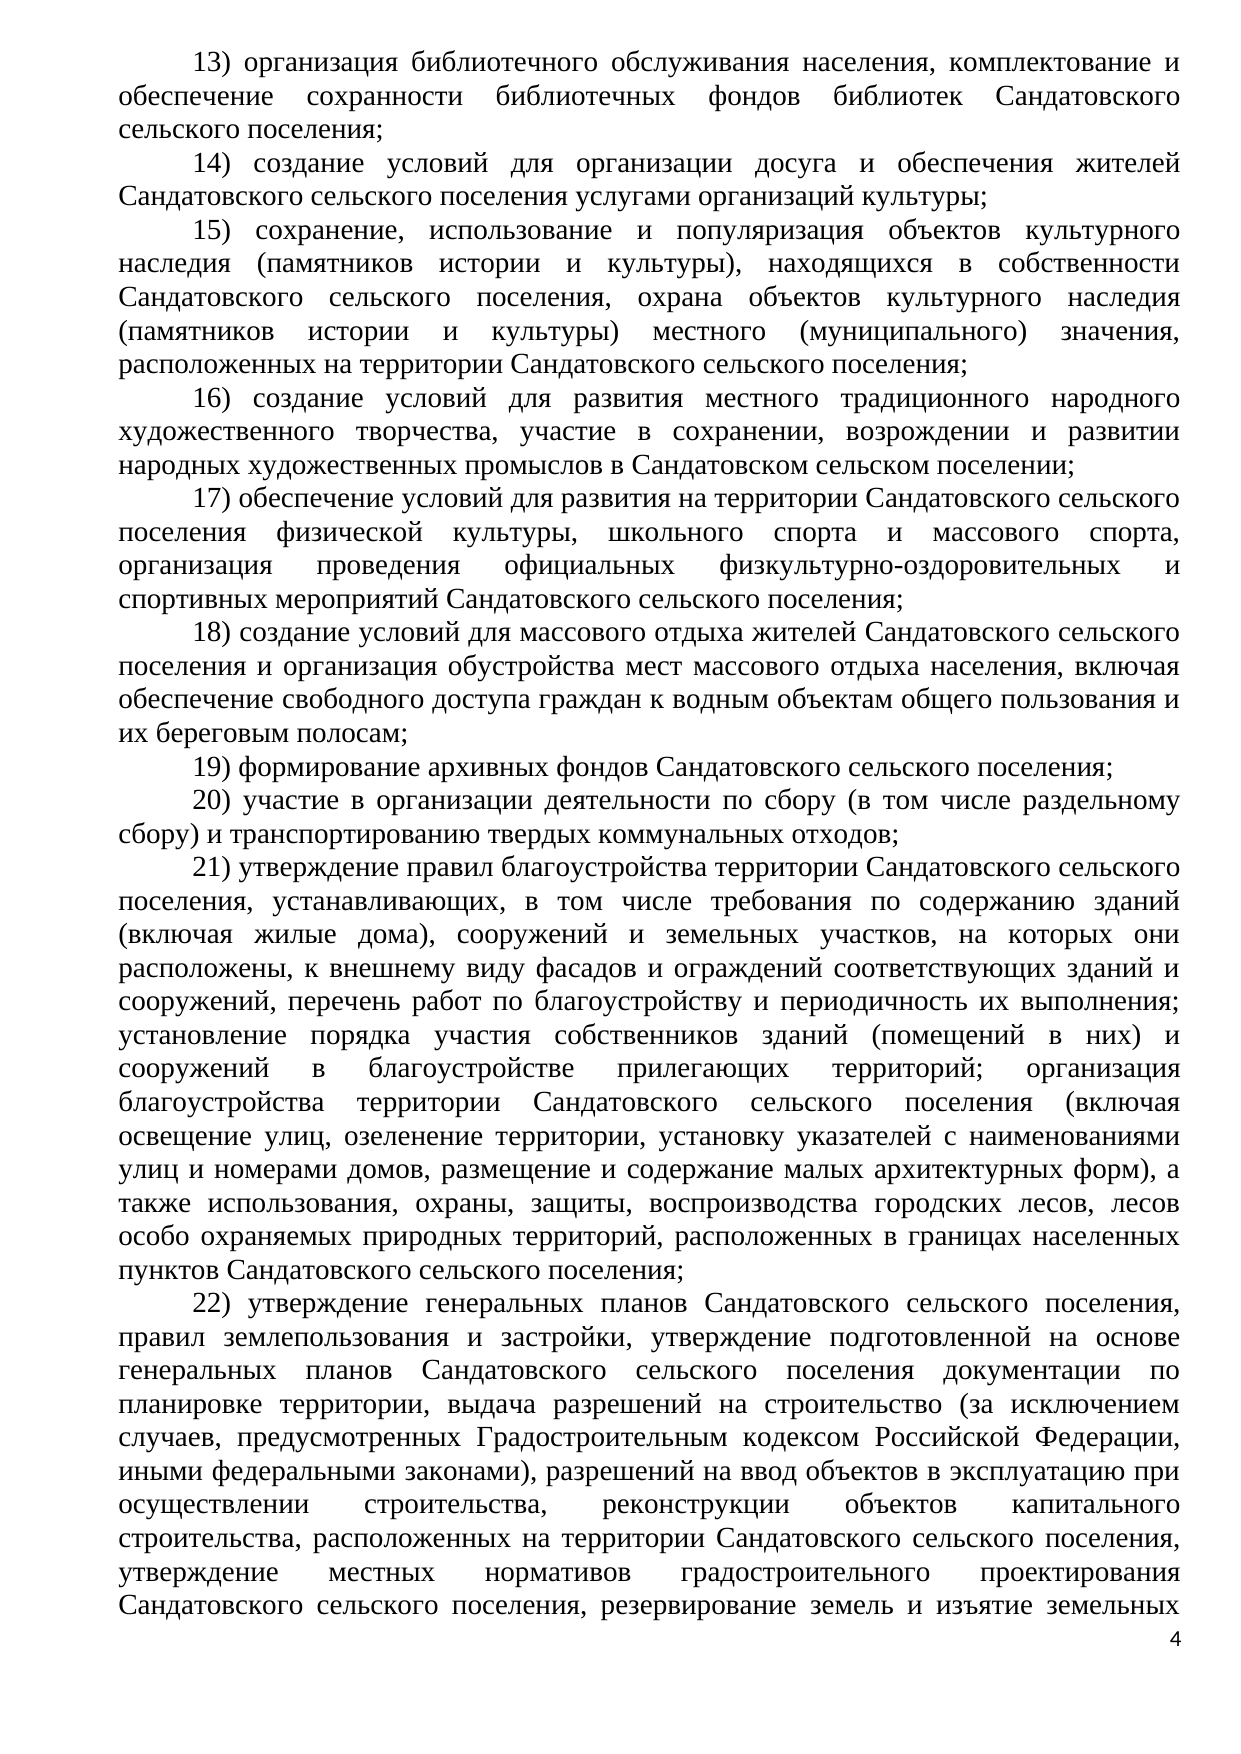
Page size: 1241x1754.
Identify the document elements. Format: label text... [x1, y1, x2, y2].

text 21) утверждение правил благоустройства территории Сандатовского сельского поселения, устанавливающих, в том числе требования по содержанию зданий (включая жилые дома), сооружений и земельных участков, на которых они расположены, к внешнему виду фасадов и ограждений соответствующих зданий и сооружений, перечень работ по благоустройству и периодичность их выполнения; установление порядка участия собственников зданий (помещений в них) и сооружений в благоустройстве прилегающих территорий; организация благоустройства территории Сандатовского сельского поселения (включая освещение улиц, озеленение территории, установку указателей с наименованиями улиц и номерами домов, размещение и содержание малых архитектурных форм), а также использования, охраны, защиты, воспроизводства городских лесов, лесов особо охраняемых природных территорий, расположенных в границах населенных пунктов Сандатовского сельского поселения; [118, 849, 1181, 1285]
text 16) создание условий для развития местного традиционного народного художественного творчества, участие в сохранении, возрождении и развитии народных художественных промыслов в Сандатовском сельском поселении; [118, 380, 1181, 480]
text 19) формирование архивных фондов Сандатовского сельского поселения; [118, 749, 1181, 782]
text 15) сохранение, использование и популяризация объектов культурного наследия (памятников истории и культуры), находящихся в собственности Сандатовского сельского поселения, охрана объектов культурного наследия (памятников истории и культуры) местного (муниципального) значения, расположенных на территории Сандатовского сельского поселения; [118, 212, 1181, 380]
text 13) организация библиотечного обслуживания населения, комплектование и обеспечение сохранности библиотечных фондов библиотек Сандатовского сельского поселения; [118, 44, 1181, 145]
text 18) создание условий для массового отдыха жителей Сандатовского сельского поселения и организация обустройства мест массового отдыха населения, включая обеспечение свободного доступа граждан к водным объектам общего пользования и их береговым полосам; [118, 614, 1181, 749]
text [118, 1285, 1181, 1621]
text 14) создание условий для организации досуга и обеспечения жителей Сандатовского сельского поселения услугами организаций культуры; [118, 145, 1181, 212]
text 17) обеспечение условий для развития на территории Сандатовского сельского поселения физической культуры, школьного спорта и массового спорта, организация проведения официальных физкультурно-оздоровительных и спортивных мероприятий Сандатовского сельского поселения; [118, 480, 1181, 614]
text 20) участие в организации деятельности по сбору (в том числе раздельному сбору) и транспортированию твердых коммунальных отходов; [118, 782, 1181, 849]
